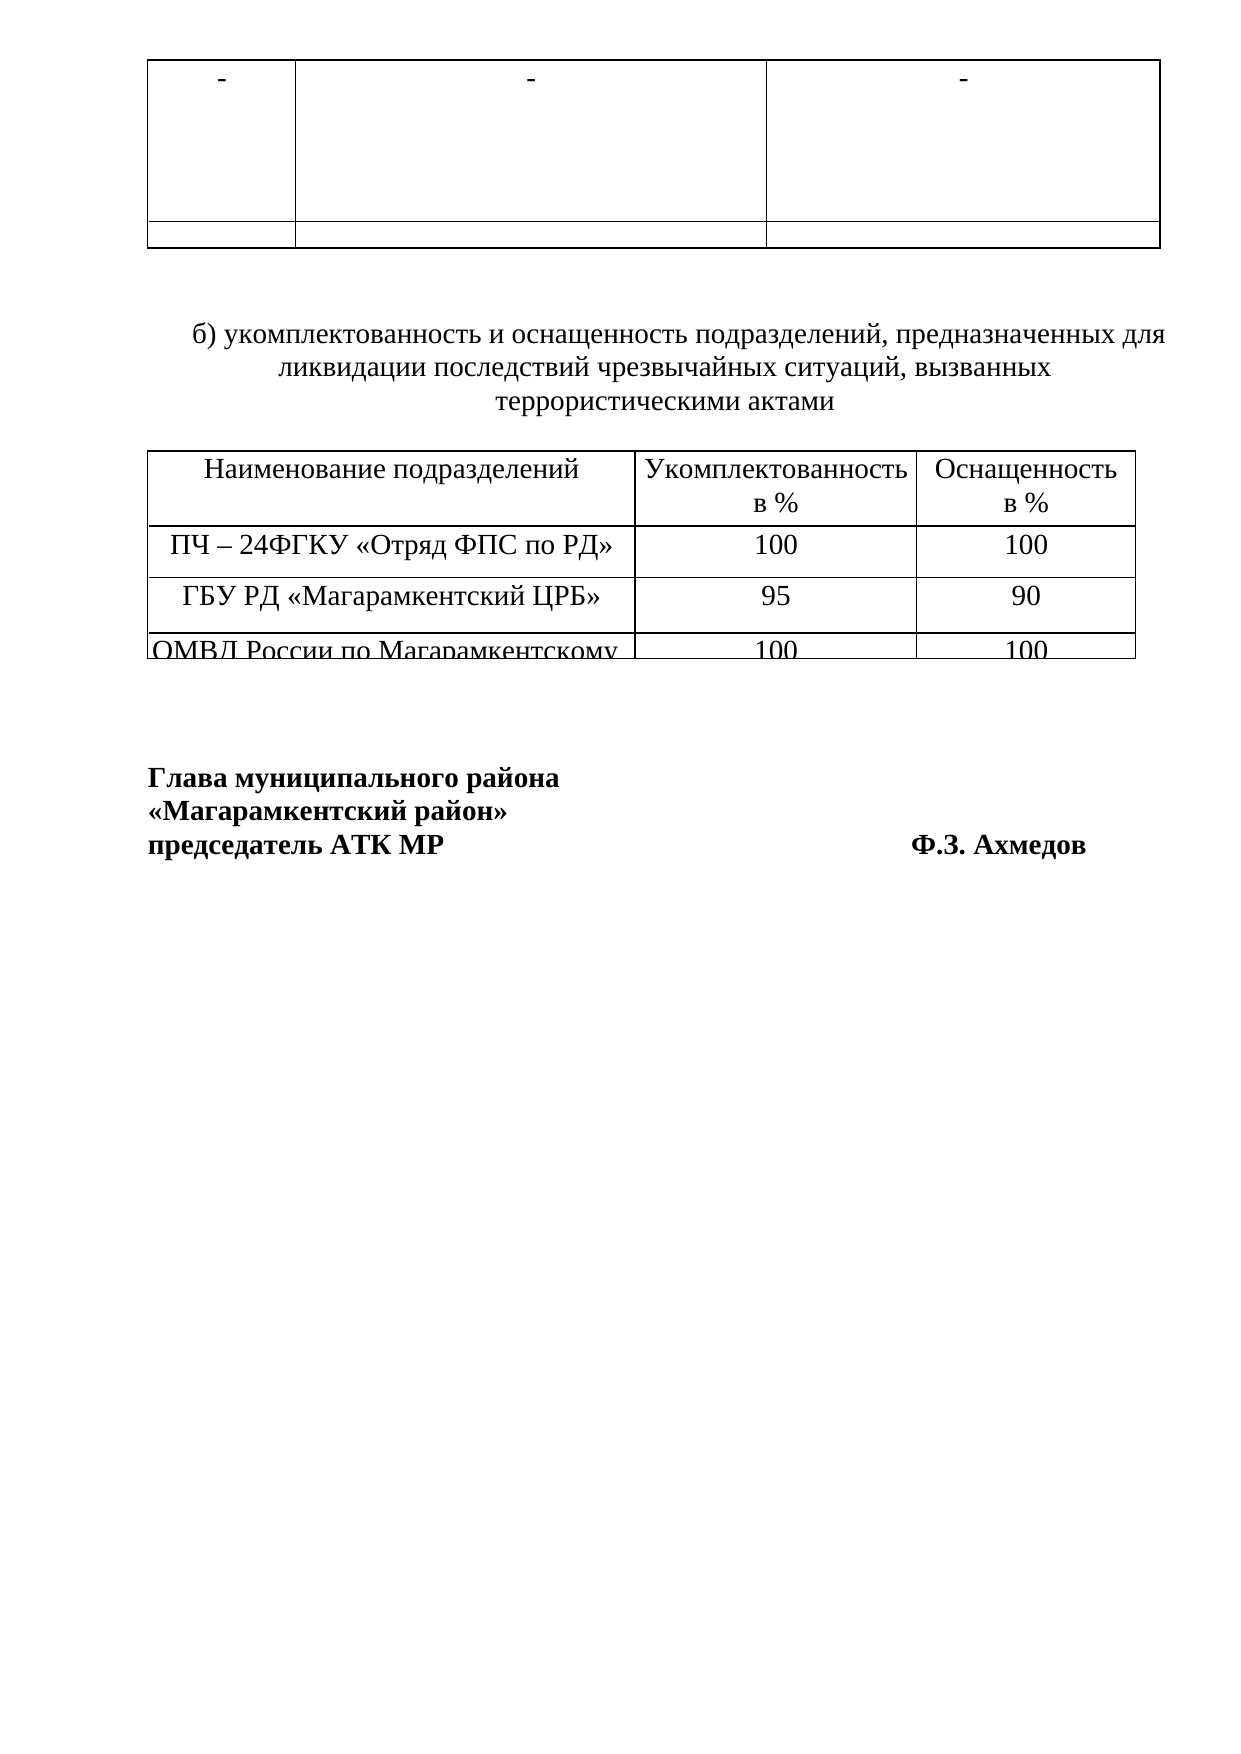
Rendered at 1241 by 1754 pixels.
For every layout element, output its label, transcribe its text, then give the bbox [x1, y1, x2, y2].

text «Магарамкентский район» [148, 793, 1181, 827]
table_cell ПЧ – 24ФГКУ «Отряд ФПС по РД» [148, 526, 634, 577]
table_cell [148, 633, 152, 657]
table_header Оснащенность в % [917, 452, 1135, 525]
table_cell 100 [917, 527, 1135, 577]
table_header Наименование подразделений [148, 452, 634, 525]
table_cell ГБУ РД «Магарамкентский ЦРБ» [148, 578, 634, 632]
table_cell - [296, 61, 766, 221]
text председатель АТК МР Ф.З. Ахмедов [148, 827, 1181, 860]
table_cell [291, 222, 295, 247]
text б) укомплектованность и оснащенность подразделений, предназначенных для ликвидации последствий чрезвычайных ситуаций, вызванных террористическими актами [157, 316, 1173, 416]
table_cell [762, 222, 766, 247]
table_cell [767, 222, 771, 247]
table_cell - [148, 61, 295, 221]
table_cell - [767, 61, 1159, 221]
table_header Укомплектованность в % [636, 452, 916, 525]
table_cell 95 [636, 578, 916, 632]
table_cell 90 [917, 578, 1135, 632]
table_cell 100 [636, 527, 916, 577]
text Глава муниципального района [148, 760, 1181, 793]
table_cell [148, 222, 152, 247]
